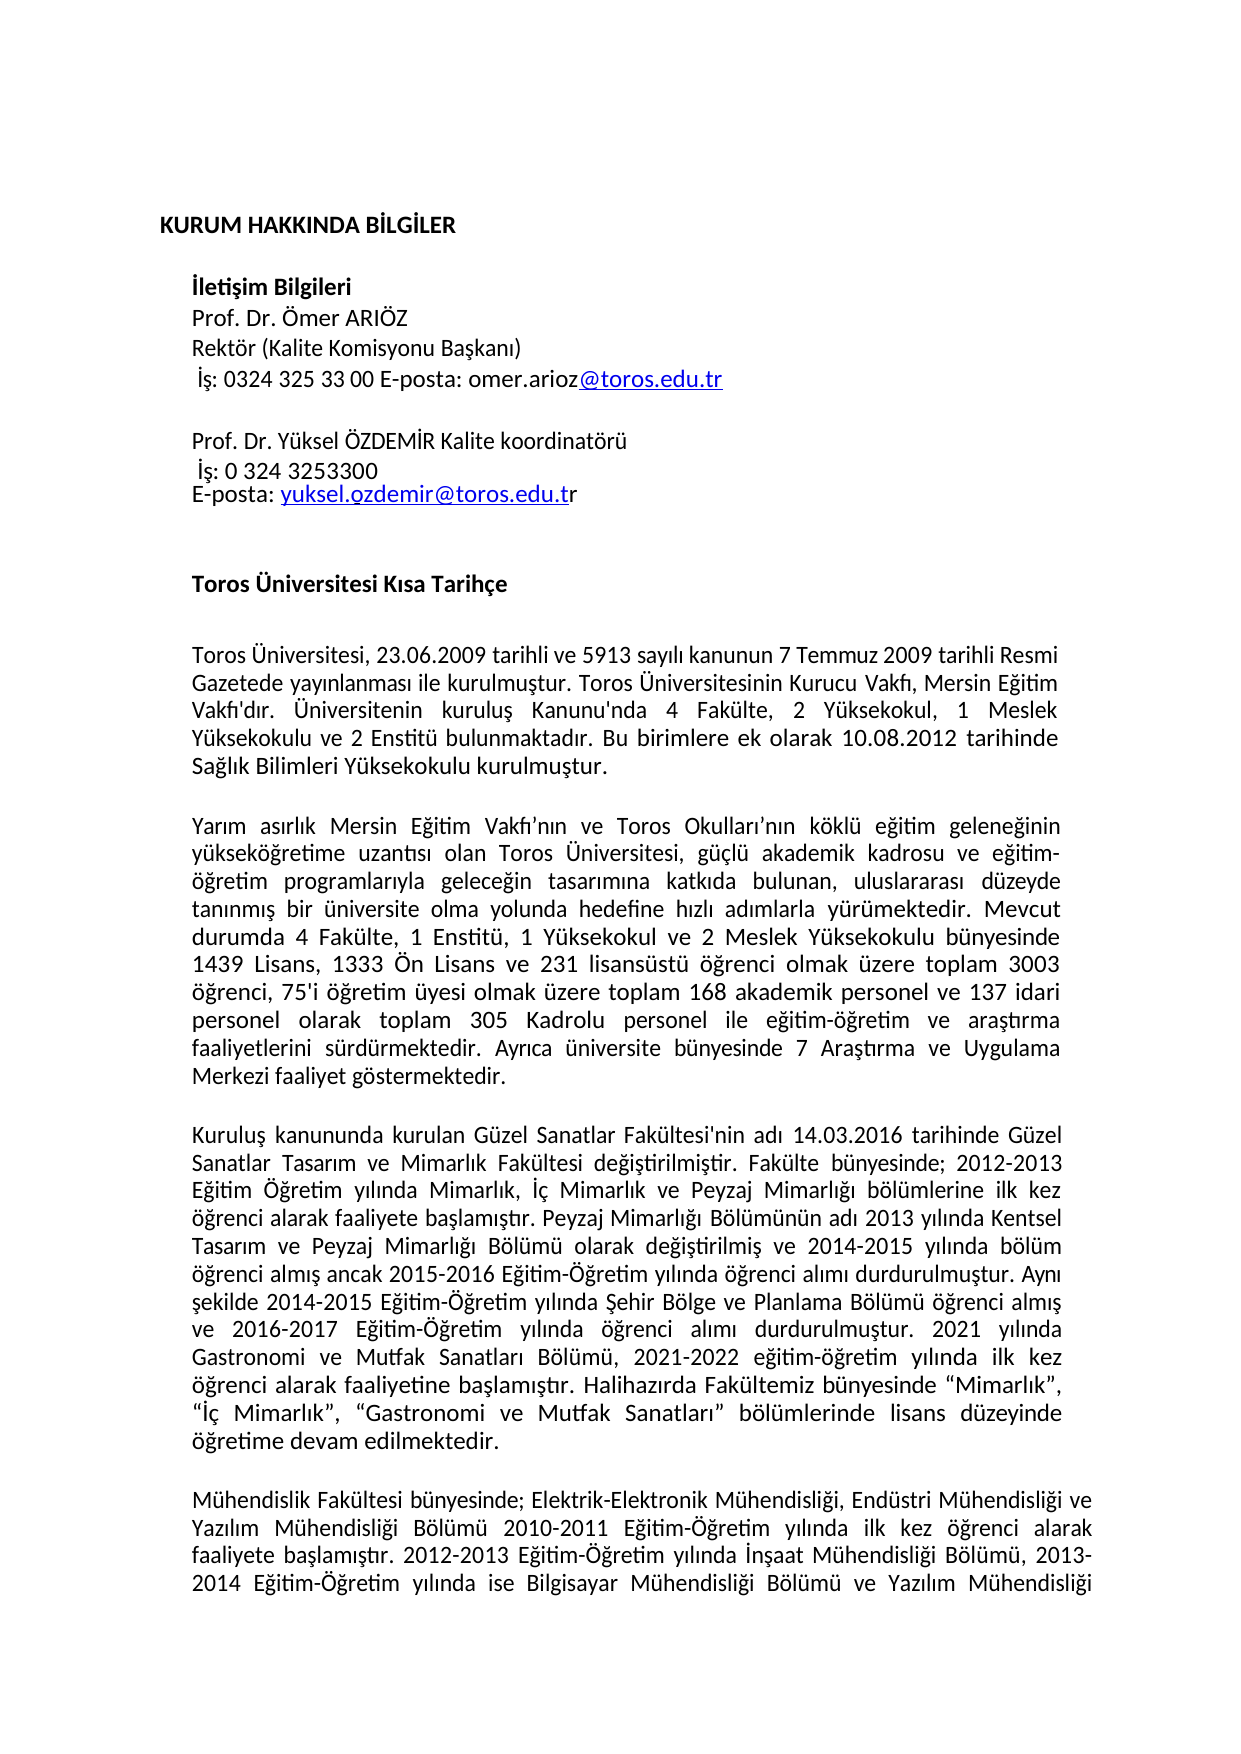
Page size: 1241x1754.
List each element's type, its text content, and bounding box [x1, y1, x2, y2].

subtitle Toros Üniversitesi Kısa Tarihçe [192, 568, 1093, 598]
text Toros Üniversitesi, 23.06.2009 tarihli ve 5913 sayılı kanunun 7 Temmuz 2009 tarihli Resmi Gazetede yayınlanması ile kurulmuştur. Toros Üniversitesinin Kurucu Vakfı, Mersin Eğitim Vakfı'dır. Üniversitenin kuruluş Kanunu'nda 4 Fakülte, 2 Yüksekokul, 1 Meslek Yüksekokulu ve 2 Enstitü bulunmaktadır. Bu birimlere ek olarak 10.08.2012 tarihinde Sağlık Bilimleri Yüksekokulu kurulmuştur. [192, 642, 1058, 781]
text Yarım asırlık Mersin Eğitim Vakfı’nın ve Toros Okulları’nın köklü eğitim geleneğinin yükseköğretime uzantısı olan Toros Üniversitesi, güçlü akademik kadrosu ve eğitim-öğretim programlarıyla geleceğin tasarımına katkıda bulunan, uluslararası düzeyde tanınmış bir üniversite olma yolunda hedefine hızlı adımlarla yürümektedir. Mevcut durumda 4 Fakülte, 1 Enstitü, 1 Yüksekokul ve 2 Meslek Yüksekokulu bünyesinde 1439 Lisans, 1333 Ön Lisans ve 231 lisansüstü öğrenci olmak üzere toplam 3003 öğrenci, 75'i öğretim üyesi olmak üzere toplam 168 akademik personel ve 137 idari personel olarak toplam 305 Kadrolu personel ile eğitim-öğretim ve araştırma faaliyetlerini sürdürmektedir. Ayrıca üniversite bünyesinde 7 Araştırma ve Uygulama Merkezi faaliyet göstermektedir. [192, 812, 1061, 1090]
text İş: 0324 325 33 00 E-posta: omer.arioz@toros.edu.tr [148, 363, 1093, 393]
text E-posta: yuksel.ozdemir@toros.edu.tr [192, 486, 442, 506]
text KURUM HAKKINDA BİLGİLER [160, 209, 1093, 240]
text Prof. Dr. Yüksel ÖZDEMİR Kalite koordinatörü [148, 425, 1093, 455]
text E-posta: yuksel.ozdemir@toros.edu.tr [285, 486, 1093, 506]
text Rektör (Kalite Komisyonu Başkanı) [148, 332, 1093, 363]
text İş: 0 324 3253300 [148, 455, 1093, 486]
text İletişim Bilgileri [192, 271, 1093, 302]
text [192, 1487, 1093, 1598]
text Kuruluş kanununda kurulan Güzel Sanatlar Fakültesi'nin adı 14.03.2016 tarihinde Güzel Sanatlar Tasarım ve Mimarlık Fakültesi değiştirilmiştir. Fakülte bünyesinde; 2012-2013 Eğitim Öğretim yılında Mimarlık, İç Mimarlık ve Peyzaj Mimarlığı bölümlerine ilk kez öğrenci alarak faaliyete başlamıştır. Peyzaj Mimarlığı Bölümünün adı 2013 yılında Kentsel Tasarım ve Peyzaj Mimarlığı Bölümü olarak değiştirilmiş ve 2014-2015 yılında bölüm öğrenci almış ancak 2015-2016 Eğitim-Öğretim yılında öğrenci alımı durdurulmuştur. Aynı şekilde 2014-2015 Eğitim-Öğretim yılında Şehir Bölge ve Planlama Bölümü öğrenci almış ve 2016-2017 Eğitim-Öğretim yılında öğrenci alımı durdurulmuştur. 2021 yılında Gastronomi ve Mutfak Sanatları Bölümü, 2021-2022 eğitim-öğretim yılında ilk kez öğrenci alarak faaliyetine başlamıştır. Halihazırda Fakültemiz bünyesinde “Mimarlık”, “İç Mimarlık”, “Gastronomi ve Mutfak Sanatları” bölümlerinde lisans düzeyinde öğretime devam edilmektedir. [192, 1122, 1062, 1455]
text Prof. Dr. Ömer ARIÖZ [148, 302, 1093, 332]
